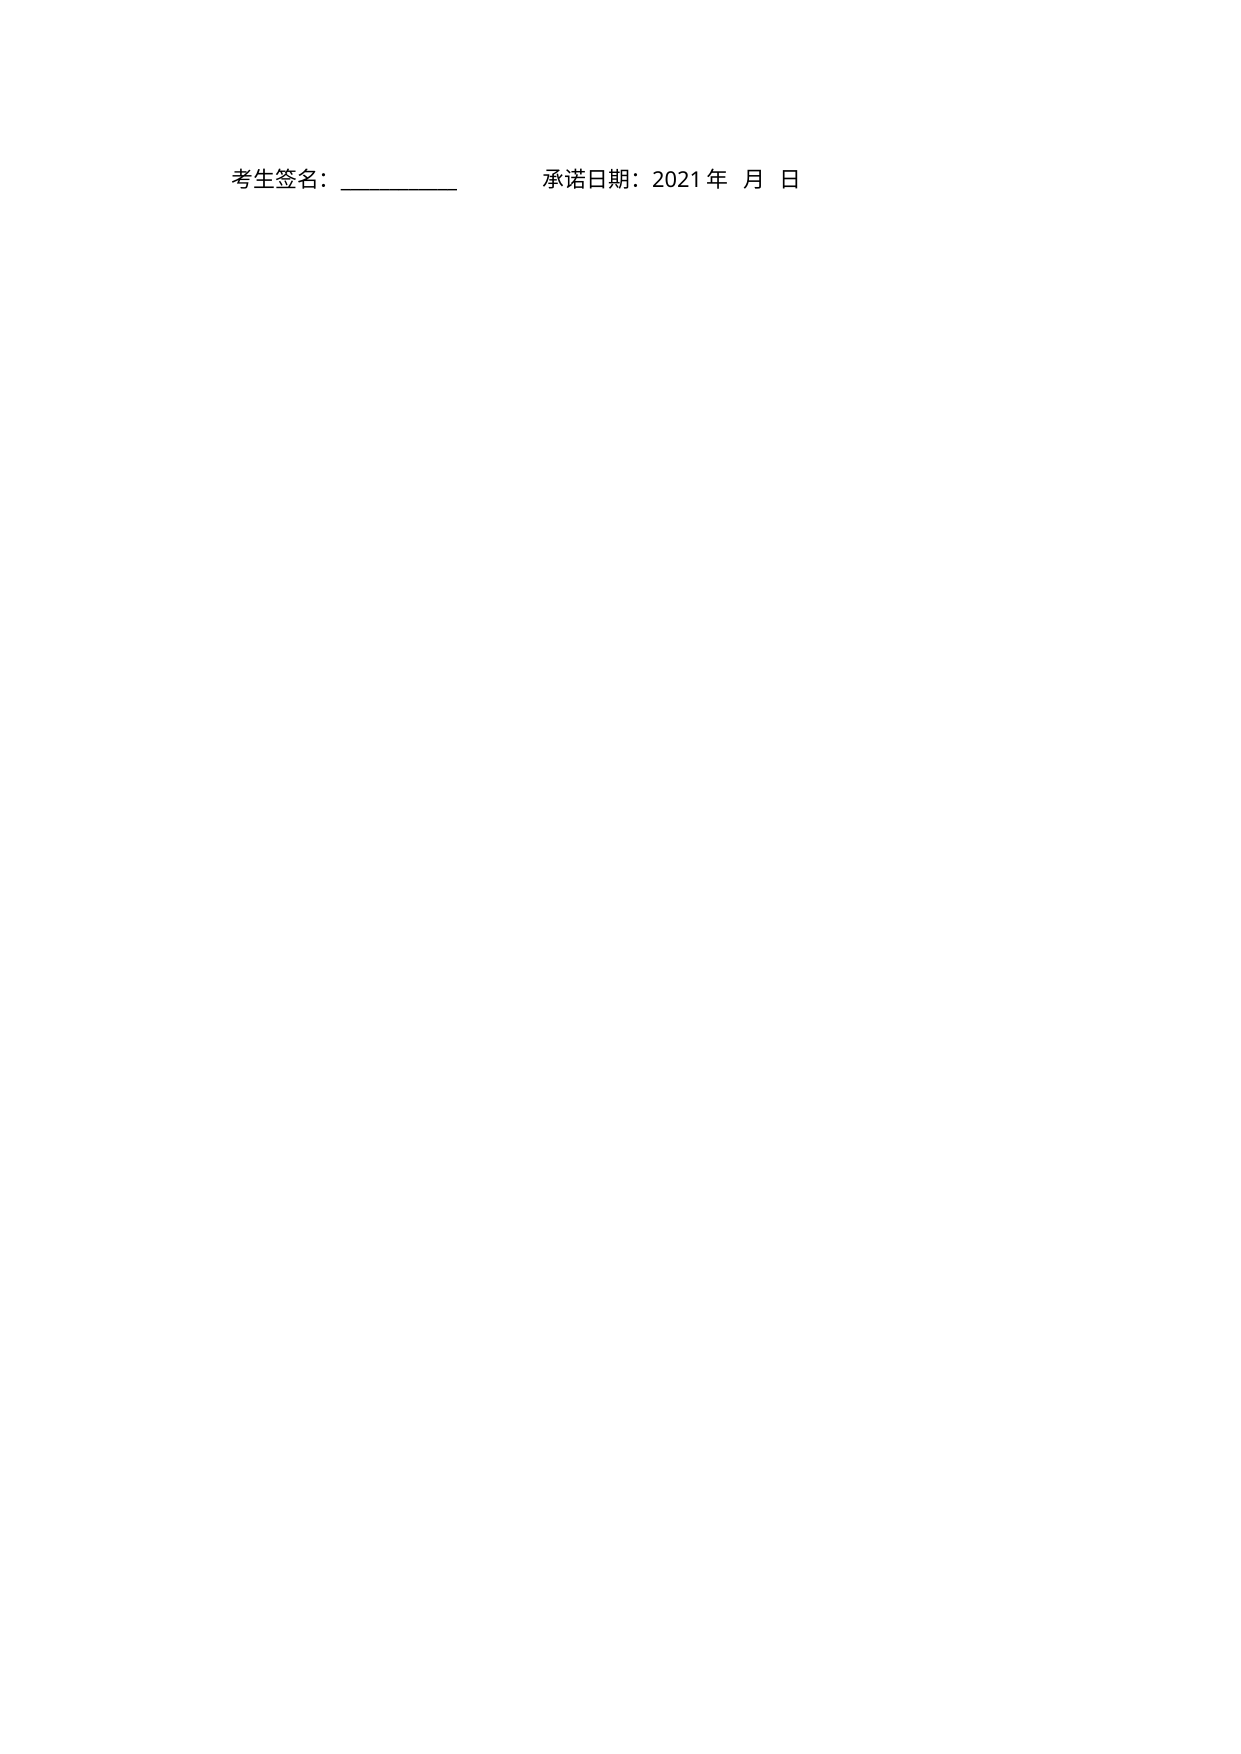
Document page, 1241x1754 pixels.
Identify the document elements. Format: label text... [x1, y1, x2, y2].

text 考生签名：____________ 承诺日期：2021年 月 日 [187, 162, 1053, 194]
